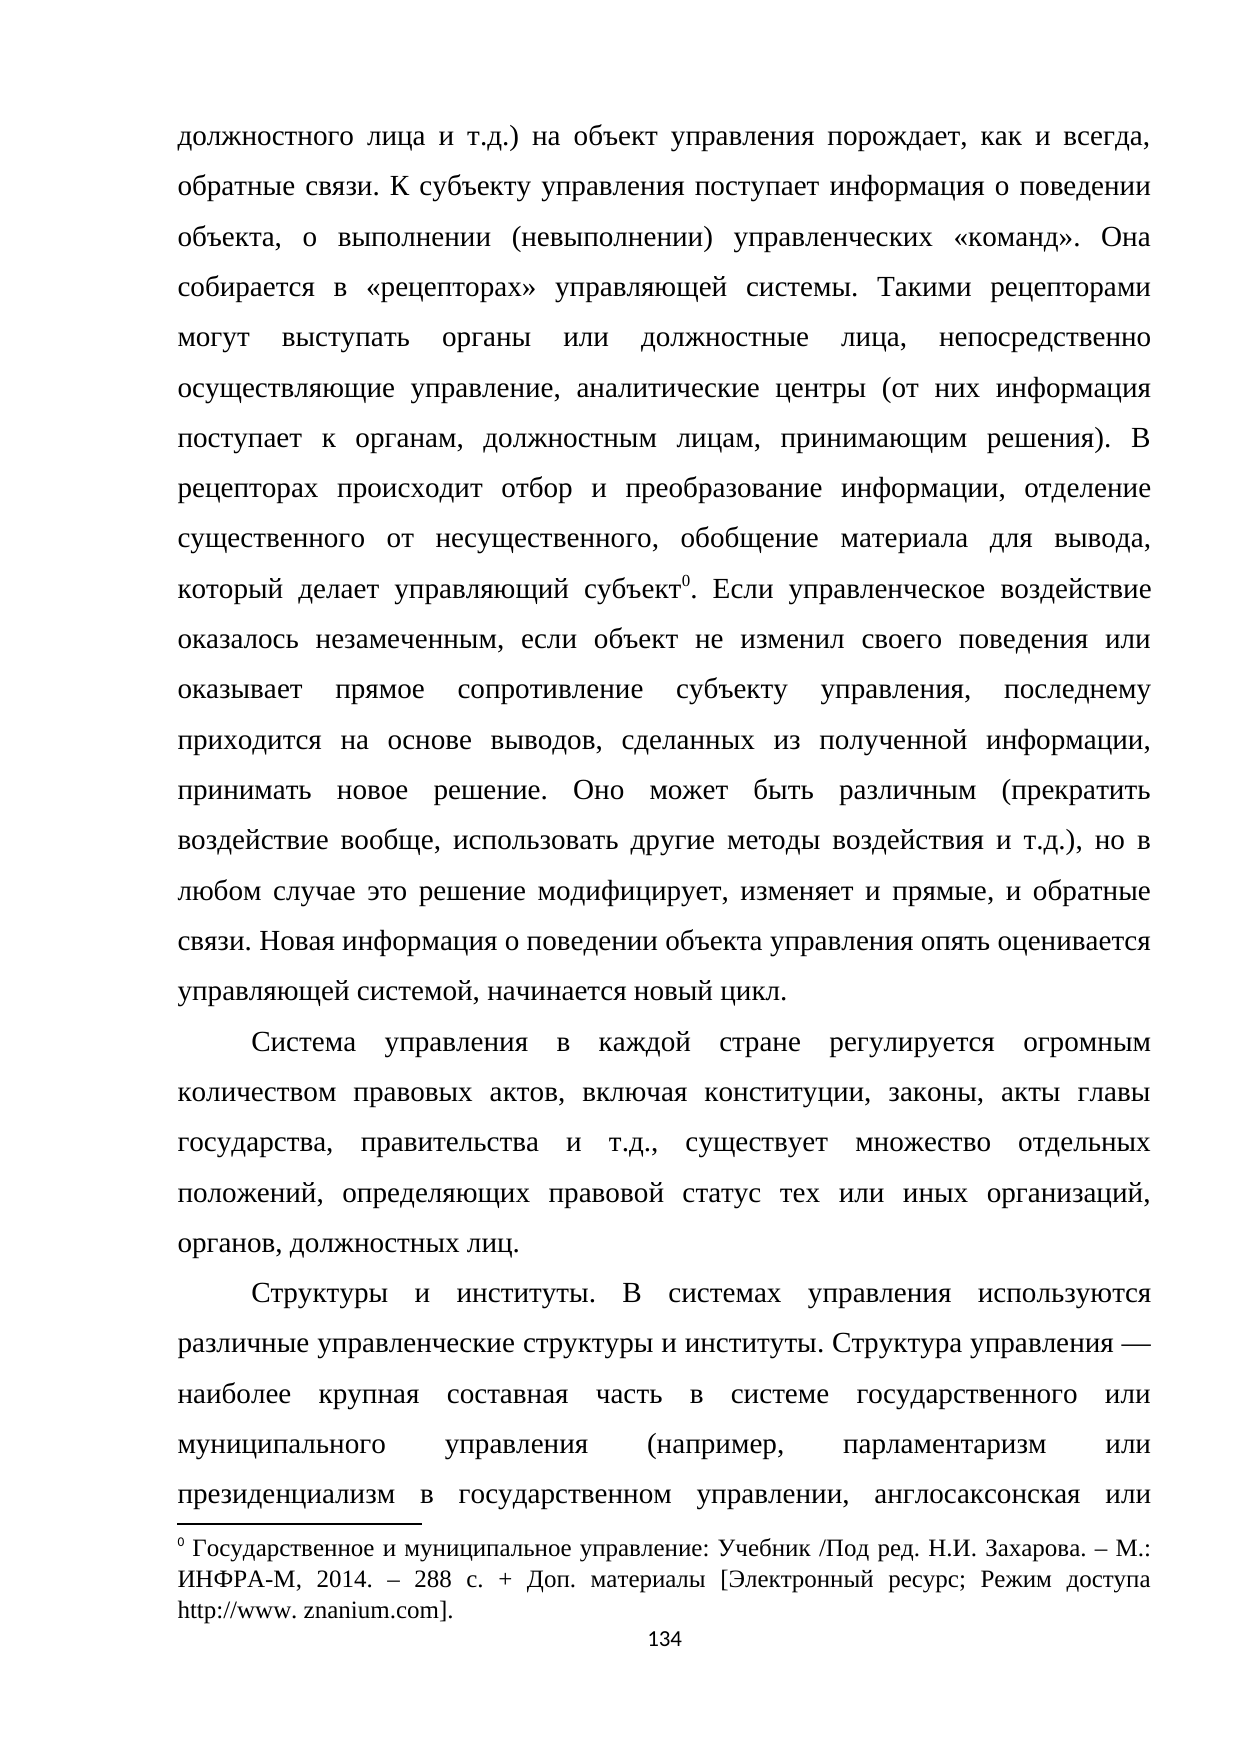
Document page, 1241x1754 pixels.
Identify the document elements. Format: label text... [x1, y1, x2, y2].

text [177, 118, 1152, 1007]
text Система управления в каждой стране регулируется огромным количеством правовых актов, включая конституции, законы, акты главы государства, правительства и т.д., существует множество отдельных положений, определяющих правовой статус тех или иных организаций, органов, должностных лиц. [177, 1024, 1152, 1258]
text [177, 1275, 1152, 1510]
